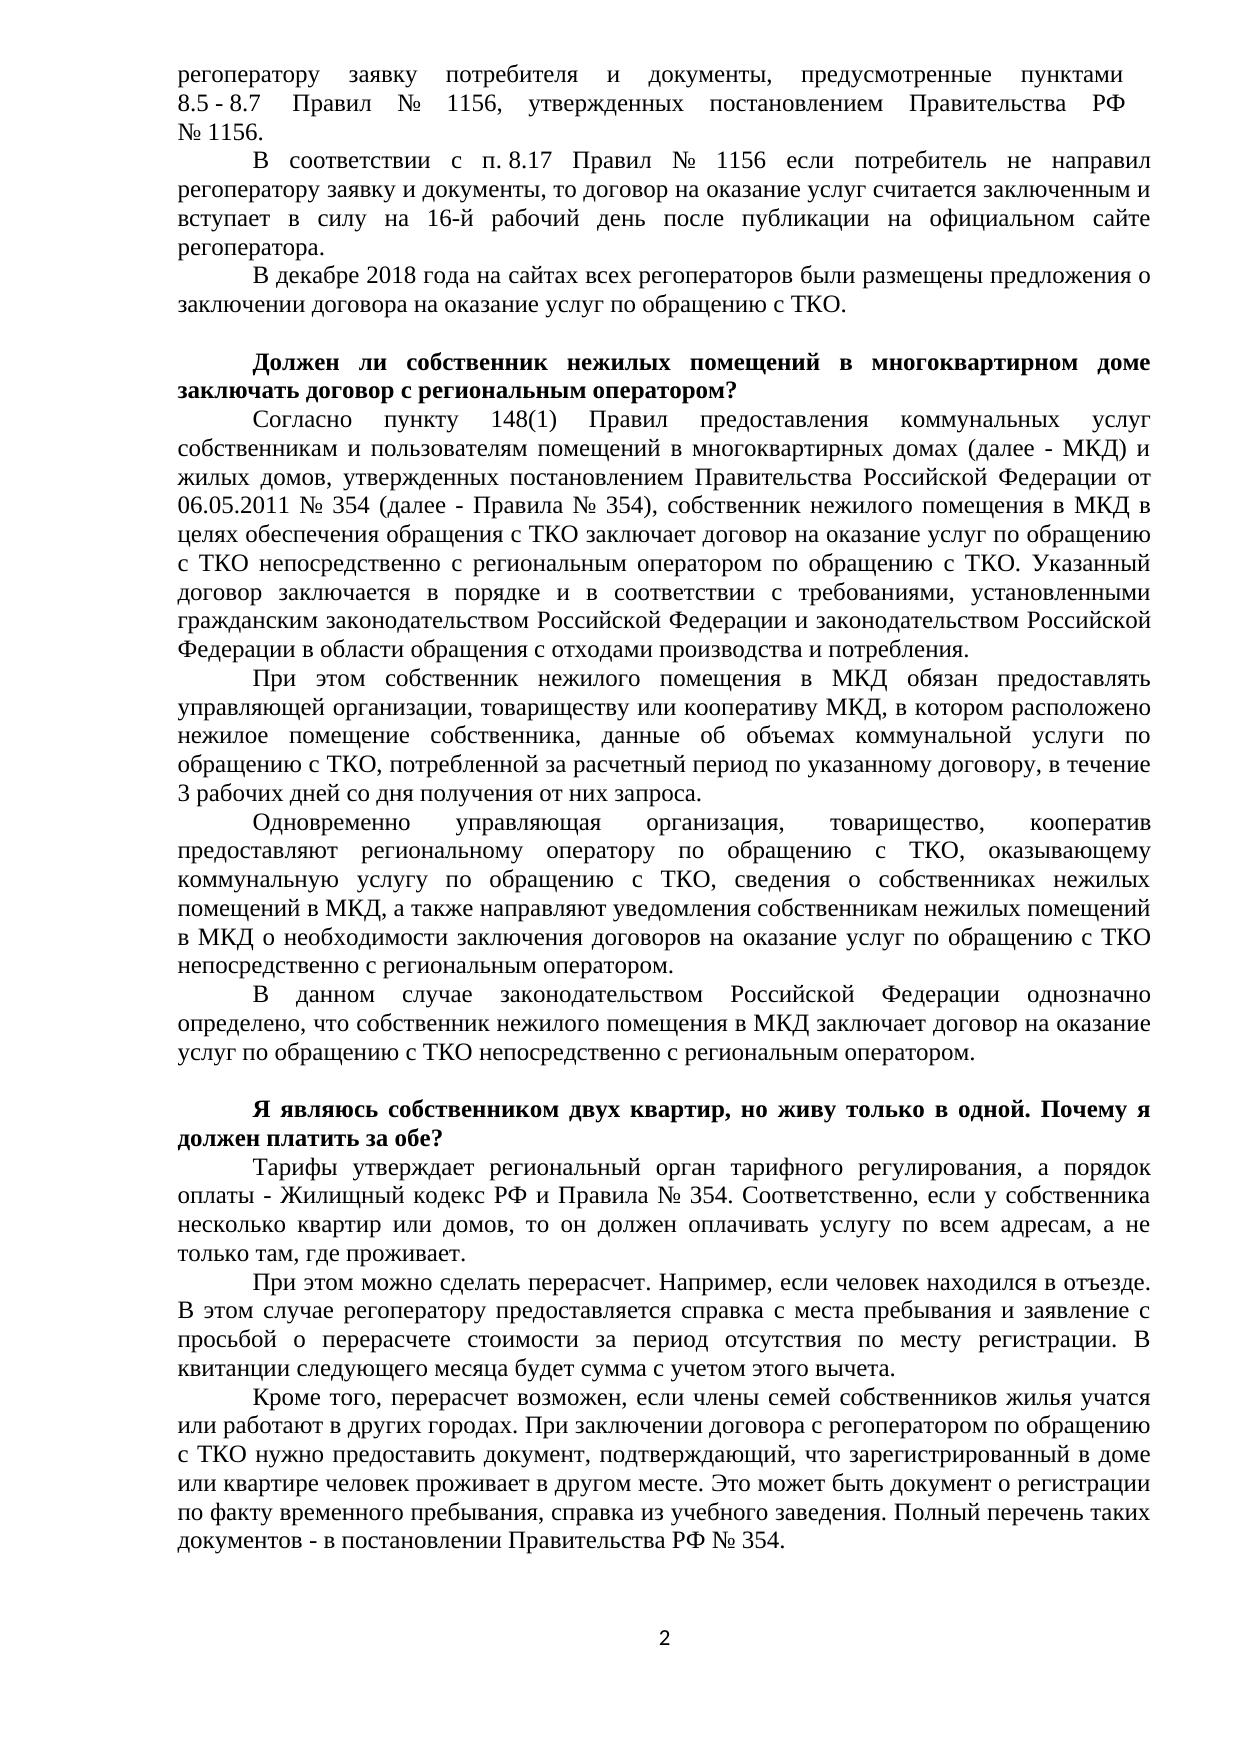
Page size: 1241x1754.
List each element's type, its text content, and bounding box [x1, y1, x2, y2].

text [177, 59, 1152, 145]
text Одновременно управляющая организация, товарищество, кооператив предоставляют региональному оператору по обращению с ТКО, оказывающему коммунальную услугу по обращению с ТКО, сведения о собственниках нежилых помещений в МКД, а также направляют уведомления собственникам нежилых помещений в МКД о необходимости заключения договоров на оказание услуг по обращению с ТКО непосредственно с региональным оператором. [177, 807, 1152, 979]
text При этом собственник нежилого помещения в МКД обязан предоставлять управляющей организации, товариществу или кооперативу МКД, в котором расположено нежилое помещение собственника, данные об объемах коммунальной услуги по обращению с ТКО, потребленной за расчетный период по указанному договору, в течение 3 рабочих дней со дня получения от них запроса. [177, 663, 1152, 807]
text Я являюсь собственником двух квартир, но живу только в одной. Почему я должен платить за обе? [177, 1094, 1152, 1152]
text Тарифы утверждает региональный орган тарифного регулирования, а порядок оплаты - Жилищный кодекс РФ и Правила № 354. Соответственно, если у собственника несколько квартир или домов, то он должен оплачивать услугу по всем адресам, а не только там, где проживает. [177, 1152, 1152, 1267]
text При этом можно сделать перерасчет. Например, если человек находился в отъезде. В этом случае регоператору предоставляется справка с места пребывания и заявление с просьбой о перерасчете стоимости за период отсутствия по месту регистрации. В квитанции следующего месяца будет сумма с учетом этого вычета. [177, 1267, 1152, 1382]
text В соответствии с п. 8.17 Правил № 1156 если потребитель не направил регоператору заявку и документы, то договор на оказание услуг считается заключенным и вступает в силу на 16-й рабочий день после публикации на официальном сайте регоператора. [177, 145, 1152, 260]
text В декабре 2018 года на сайтах всех регоператоров были размещены предложения о заключении договора на оказание услуг по обращению с ТКО. [177, 260, 1152, 318]
text Согласно пункту 148(1) Правил предоставления коммунальных услуг собственникам и пользователям помещений в многоквартирных домах (далее - МКД) и жилых домов, утвержденных постановлением Правительства Российской Федерации от 06.05.2011 № 354 (далее - Правила № 354), собственник нежилого помещения в МКД в целях обеспечения обращения с ТКО заключает договор на оказание услуг по обращению с ТКО непосредственно с региональным оператором по обращению с ТКО. Указанный договор заключается в порядке и в соответствии с требованиями, установленными гражданским законодательством Российской Федерации и законодательством Российской Федерации в области обращения с отходами производства и потребления. [177, 404, 1152, 663]
text Должен ли собственник нежилых помещений в многоквартирном доме заключать договор с региональным оператором? [177, 347, 1152, 404]
text Кроме того, перерасчет возможен, если члены семей собственников жилья учатся или работают в других городах. При заключении договора с регоператором по обращению с ТКО нужно предоставить документ, подтверждающий, что зарегистрированный в доме или квартире человек проживает в другом месте. Это может быть документ о регистрации по факту временного пребывания, справка из учебного заведения. Полный перечень таких документов - в постановлении Правительства РФ № 354. [177, 1382, 1152, 1554]
text В данном случае законодательством Российской Федерации однозначно определено, что собственник нежилого помещения в МКД заключает договор на оказание услуг по обращению с ТКО непосредственно с региональным оператором. [177, 979, 1152, 1065]
